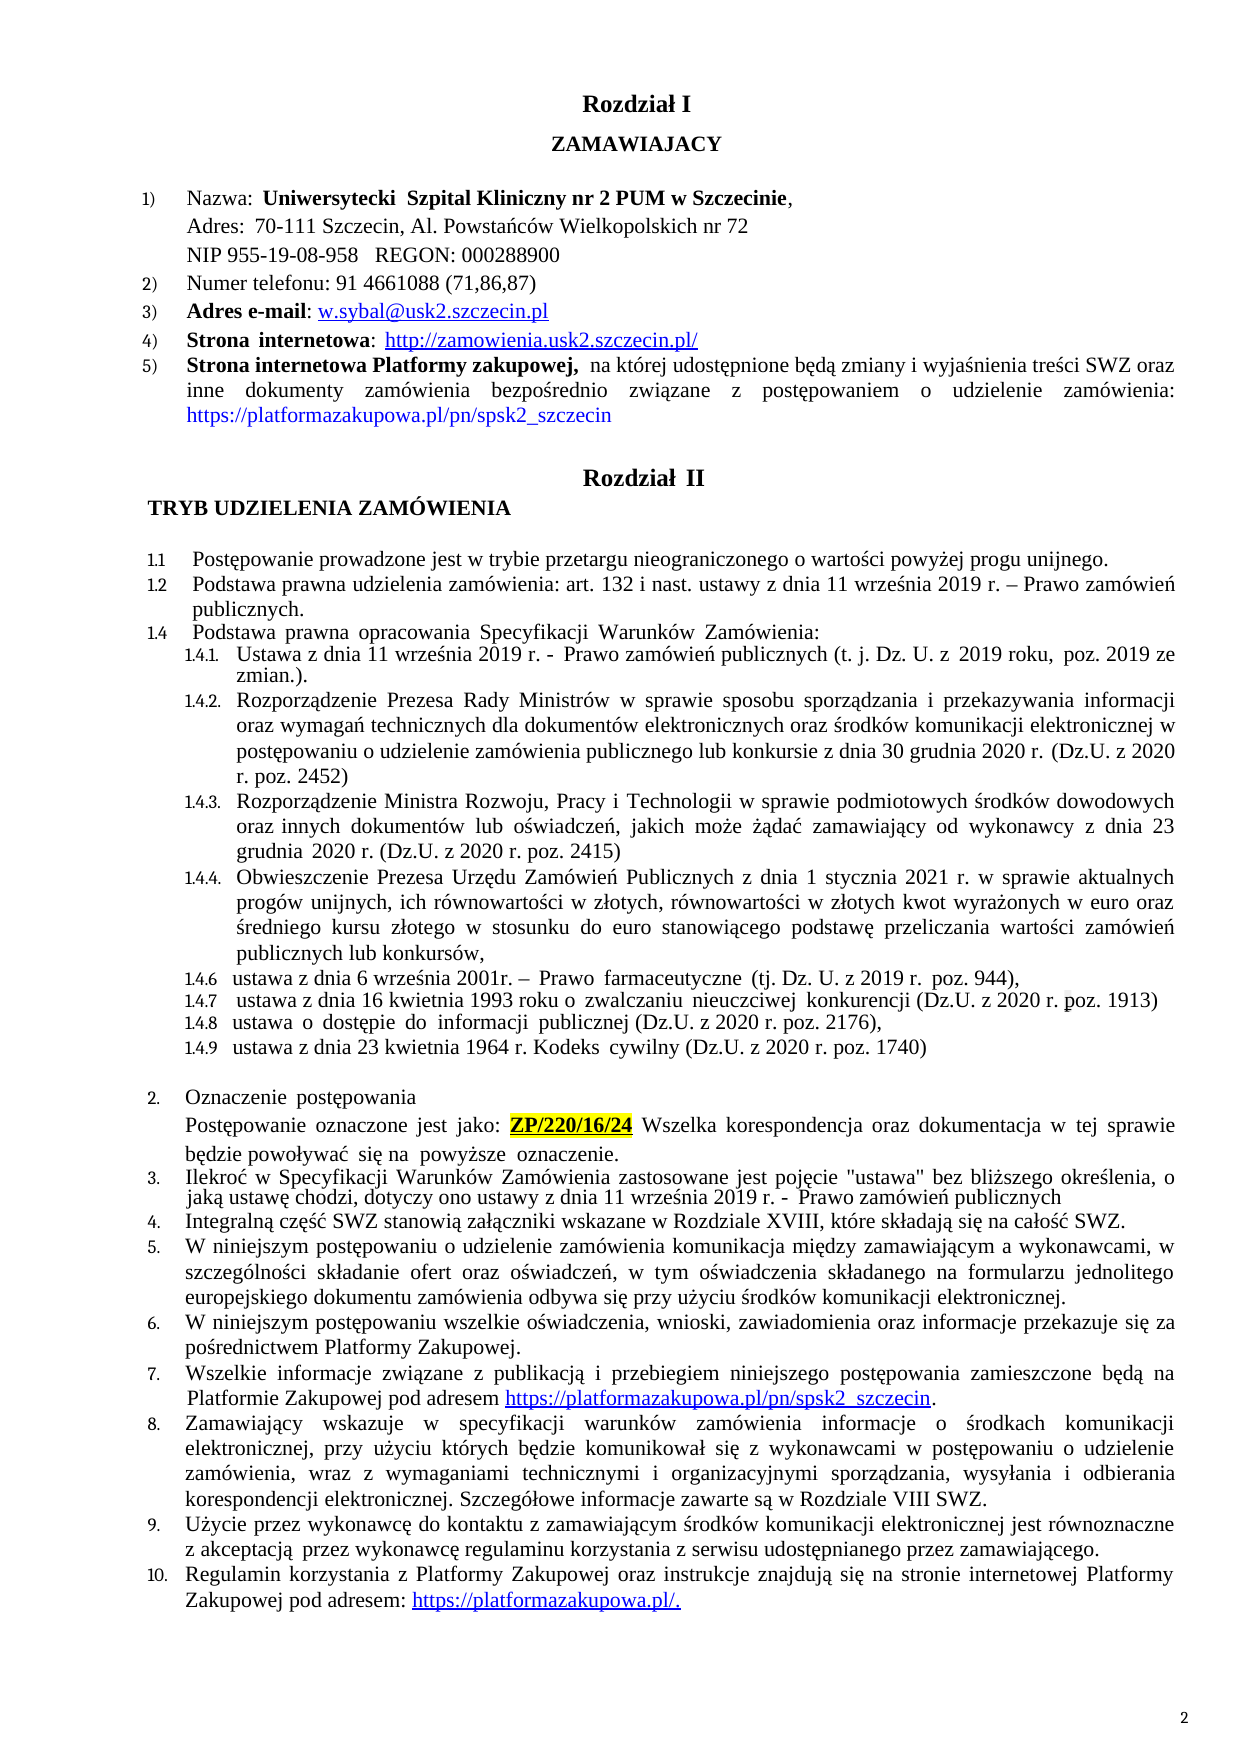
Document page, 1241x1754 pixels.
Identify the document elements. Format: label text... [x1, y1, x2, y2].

list ustawa z dnia 16 kwietnia 1993 roku o zwalczaniu nieuczciwej konkurencji (Dz.U. z 2020 r. poz. 1913) [185, 990, 1175, 1012]
list ustawa z dnia 23 kwietnia 1964 r. Kodeks cywilny (Dz.U. z 2020 r. poz. 1740) [185, 1034, 1175, 1059]
subtitle Rozdział I [98, 89, 1175, 117]
list ustawa z dnia 6 września 2001r. – Prawo farmaceutyczne (tj. Dz. U. z 2019 r. poz. 944), [185, 965, 1175, 990]
list Postępowanie prowadzone jest w trybie przetargu nieograniczonego o wartości powyżej progu unijnego. [147, 546, 1175, 571]
list Strona internetowa Platformy zakupowej, na której udostępnione będą zmiany i wyjaśnienia treści SWZ oraz inne dokumenty zamówienia bezpośrednio związane z postępowaniem o udzielenie zamówienia: https://platformazakupowa.pl/pn/spsk2_szczecin [142, 352, 1175, 427]
text Postępowanie oznaczone jest jako: ZP/220/16/24 Wszelka korespondencja oraz dokumentacja w tej sprawie będzie powoływać się na powyższe oznaczenie. [185, 1112, 1175, 1166]
list Podstawa prawna opracowania Specyfikacji Warunków Zamówienia: [147, 622, 1175, 643]
list Ilekroć w Specyfikacji Warunków Zamówienia zastosowane jest pojęcie "ustawa" bez bliższego określenia, o jaką ustawę chodzi, dotyczy ono ustawy z dnia 11 września 2019 r. - Prawo zamówień publicznych [147, 1169, 1175, 1208]
list Regulamin korzystania z Platformy Zakupowej oraz instrukcje znajdują się na stronie internetowej Platformy Zakupowej pod adresem: https://platformazakupowa.pl/. [147, 1561, 1175, 1612]
list NIP 955-19-08-958 REGON: 000288900 [186, 242, 1175, 267]
list Oznaczenie postępowania [147, 1084, 1175, 1109]
text TRYB UDZIELENIA ZAMÓWIENIA [147, 495, 1175, 520]
list Integralną część SWZ stanowią załączniki wskazane w Rozdziale XVIII, które składają się na całość SWZ. [147, 1208, 1175, 1233]
list Użycie przez wykonawcę do kontaktu z zamawiającym środków komunikacji elektronicznej jest równoznaczne z akceptacją przez wykonawcę regulaminu korzystania z serwisu udostępnianego przez zamawiającego. [147, 1511, 1175, 1561]
list Rozporządzenie Prezesa Rady Ministrów w sprawie sposobu sporządzania i przekazywania informacji oraz wymagań technicznych dla dokumentów elektronicznych oraz środków komunikacji elektronicznej w postępowaniu o udzielenie zamówienia publicznego lub konkursie z dnia 30 grudnia 2020 r. (Dz.U. z 2020 r. poz. 2452) [185, 687, 1175, 788]
subtitle ZAMAWIAJACY [98, 131, 1175, 157]
list W niniejszym postępowaniu wszelkie oświadczenia, wnioski, zawiadomienia oraz informacje przekazuje się za pośrednictwem Platformy Zakupowej. [147, 1309, 1175, 1359]
list Obwieszczenie Prezesa Urzędu Zamówień Publicznych z dnia 1 stycznia 2021 r. w sprawie aktualnych progów unijnych, ich równowartości w złotych, równowartości w złotych kwot wyrażonych w euro oraz średniego kursu złotego w stosunku do euro stanowiącego podstawę przeliczania wartości zamówień publicznych lub konkursów, [185, 864, 1175, 965]
list Nazwa: Uniwersytecki Szpital Kliniczny nr 2 PUM w Szczecinie, [142, 185, 1175, 210]
list Numer telefonu: 91 4661088 (71,86,87) [142, 270, 1175, 295]
list Ustawa z dnia 11 września 2019 r. - Prawo zamówień publicznych (t. j. Dz. U. z 2019 roku, poz. 2019 ze zmian.). [185, 643, 1175, 687]
list Rozporządzenie Ministra Rozwoju, Pracy i Technologii w sprawie podmiotowych środków dowodowych oraz innych dokumentów lub oświadczeń, jakich może żądać zamawiający od wykonawcy z dnia 23 grudnia 2020 r. (Dz.U. z 2020 r. poz. 2415) [185, 788, 1175, 864]
subtitle Rozdział II [112, 463, 1175, 492]
list ustawa o dostępie do informacji publicznej (Dz.U. z 2020 r. poz. 2176), [185, 1012, 1175, 1034]
list W niniejszym postępowaniu o udzielenie zamówienia komunikacja między zamawiającym a wykonawcami, w szczególności składanie ofert oraz oświadczeń, w tym oświadczenia składanego na formularzu jednolitego europejskiego dokumentu zamówienia odbywa się przy użyciu środków komunikacji elektronicznej. [147, 1233, 1175, 1309]
list Adres e-mail: w.sybal@usk2.szczecin.pl [142, 298, 1175, 324]
list Zamawiający wskazuje w specyfikacji warunków zamówienia informacje o środkach komunikacji elektronicznej, przy użyciu których będzie komunikował się z wykonawcami w postępowaniu o udzielenie zamówienia, wraz z wymaganiami technicznymi i organizacyjnymi sporządzania, wysyłania i odbierania korespondencji elektronicznej. Szczegółowe informacje zawarte są w Rozdziale VIII SWZ. [147, 1410, 1175, 1511]
list Wszelkie informacje związane z publikacją i przebiegiem niniejszego postępowania zamieszczone będą na Platformie Zakupowej pod adresem https://platformazakupowa.pl/pn/spsk2_szczecin. [147, 1359, 1175, 1410]
list Adres: 70-111 Szczecin, Al. Powstańców Wielkopolskich nr 72 [186, 213, 1175, 239]
list Podstawa prawna udzielenia zamówienia: art. 132 i nast. ustawy z dnia 11 września 2019 r. – Prawo zamówień publicznych. [147, 571, 1175, 622]
list Strona internetowa: http://zamowienia.usk2.szczecin.pl/ [142, 327, 1175, 352]
